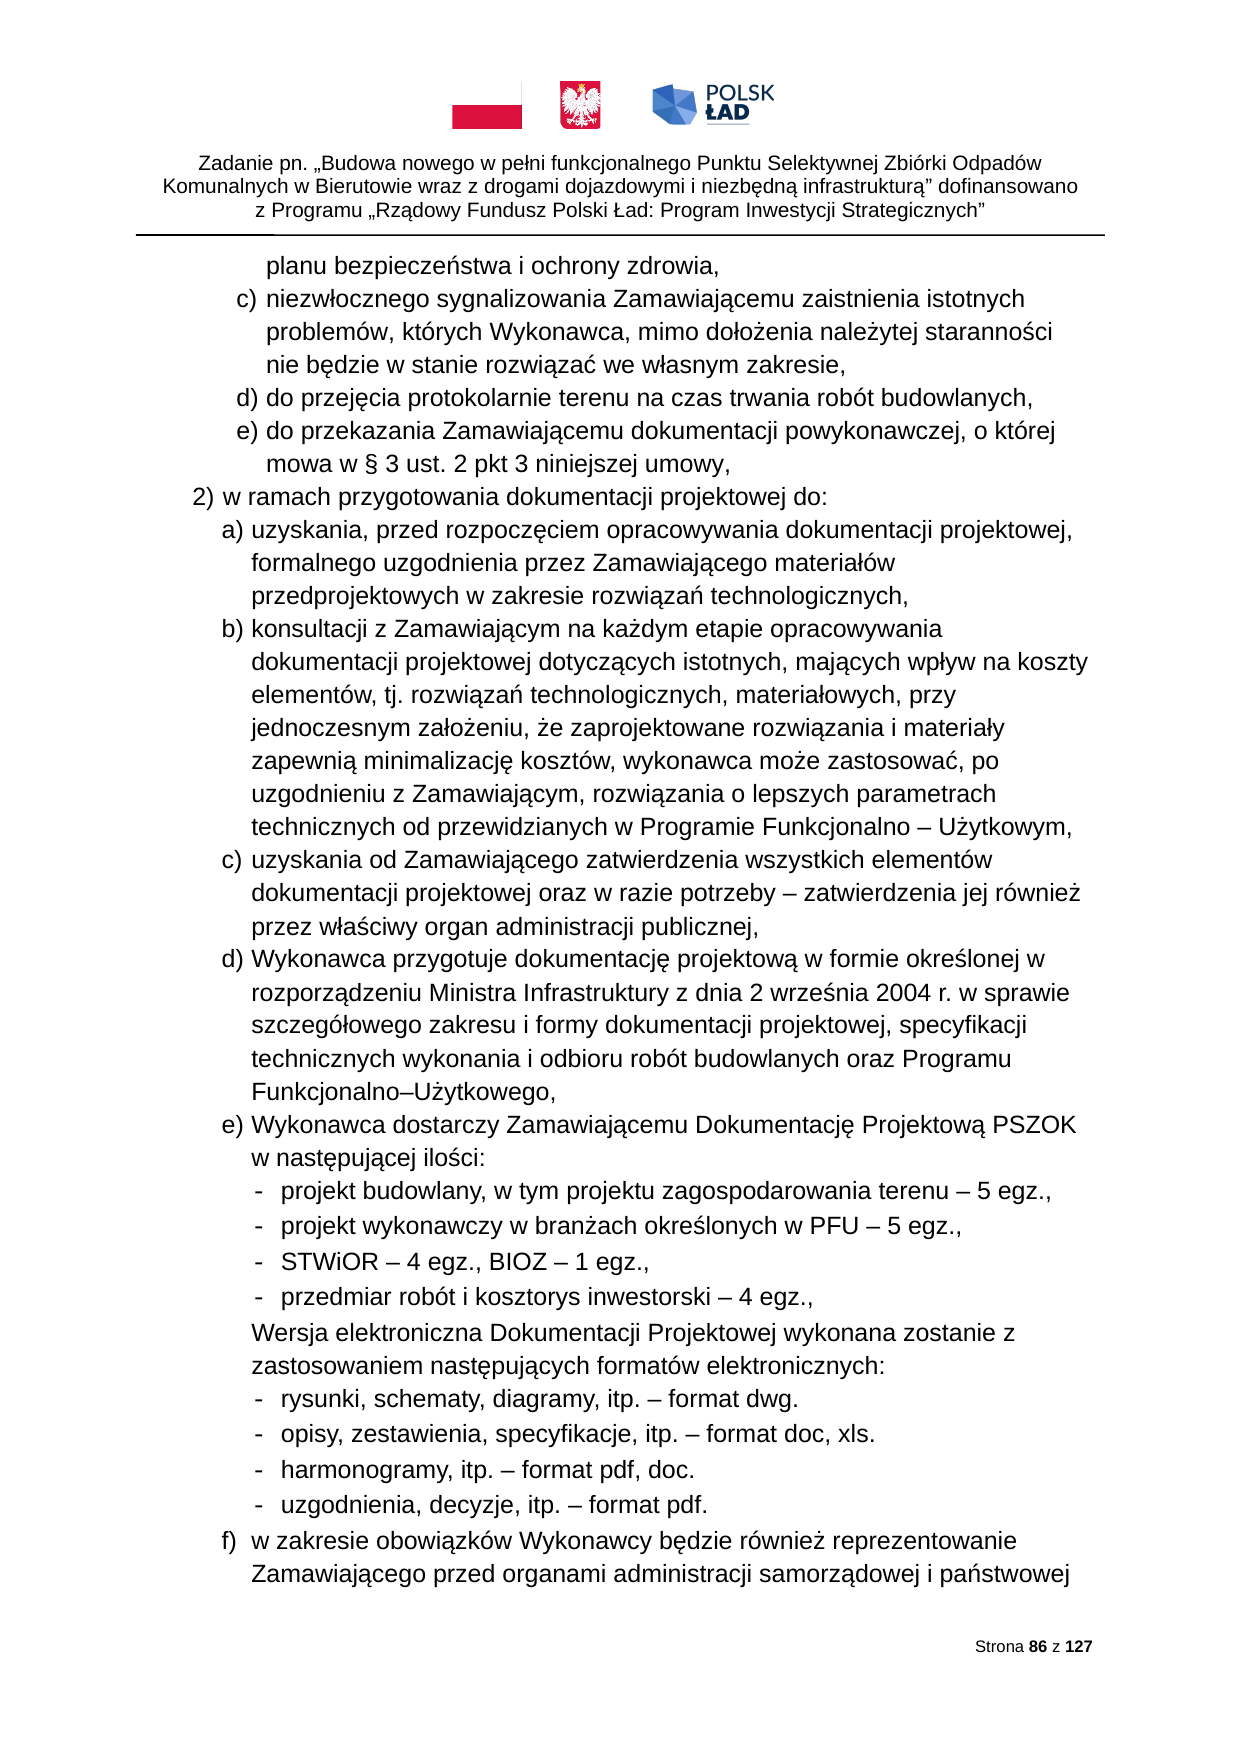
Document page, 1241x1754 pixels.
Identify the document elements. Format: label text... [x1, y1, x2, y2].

list niezwłocznego sygnalizowania Zamawiającemu zaistnienia istotnych problemów, których Wykonawca, mimo dołożenia należytej staranności nie będzie w stanie rozwiązać we własnym zakresie, [236, 284, 1093, 379]
list uzyskania, przed rozpoczęciem opracowywania dokumentacji projektowej, formalnego uzgodnienia przez Zamawiającego materiałów przedprojektowych w zakresie rozwiązań technologicznych, [221, 515, 1093, 610]
list do przekazania Zamawiającemu dokumentacji powykonawczej, o której mowa w § 3 ust. 2 pkt 3 niniejszej umowy, [236, 416, 1093, 478]
list Wersja elektroniczna Dokumentacji Projektowej wykonana zostanie z zastosowaniem następujących formatów elektronicznych: [251, 1318, 1093, 1379]
list rysunki, schematy, diagramy, itp. – format dwg. [251, 1384, 1093, 1415]
list uzyskania od Zamawiającego zatwierdzenia wszystkich elementów dokumentacji projektowej oraz w razie potrzeby – zatwierdzenia jej również przez właściwy organ administracji publicznej, [221, 845, 1093, 940]
list w ramach przygotowania dokumentacji projektowej do: [192, 482, 1093, 511]
list Wykonawca przygotuje dokumentację projektową w formie określonej w rozporządzeniu Ministra Infrastruktury z dnia 2 września 2004 r. w sprawie szczegółowego zakresu i formy dokumentacji projektowej, specyfikacji technicznych wykonania i odbioru robót budowlanych oraz Programu Funkcjonalno–Użytkowego, [221, 944, 1093, 1105]
picture [450, 81, 600, 129]
list Wykonawca dostarczy Zamawiającemu Dokumentację Projektową PSZOK w następującej ilości: [221, 1109, 1093, 1171]
list do przejęcia protokolarnie terenu na czas trwania robót budowlanych, [236, 383, 1093, 412]
list opisy, zestawienia, specyfikacje, itp. – format doc, xls. [251, 1419, 1093, 1450]
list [236, 251, 1093, 280]
list STWiOR – 4 egz., BIOZ – 1 egz., [251, 1247, 1093, 1278]
list projekt budowlany, w tym projektu zagospodarowania terenu – 5 egz., [251, 1176, 1093, 1207]
list przedmiar robót i kosztorys inwestorski – 4 egz., [251, 1282, 1093, 1313]
list konsultacji z Zamawiającym na każdym etapie opracowywania dokumentacji projektowej dotyczących istotnych, mających wpływ na koszty elementów, tj. rozwiązań technologicznych, materiałowych, przy jednoczesnym założeniu, że zaprojektowane rozwiązania i materiały zapewnią minimalizację kosztów, wykonawca może zastosować, po uzgodnieniu z Zamawiającym, rozwiązania o lepszych parametrach technicznych od przewidzianych w Programie Funkcjonalno – Użytkowym, [221, 614, 1093, 841]
list projekt wykonawczy w branżach określonych w PFU – 5 egz., [251, 1211, 1093, 1242]
list harmonogramy, itp. – format pdf, doc. [251, 1455, 1093, 1486]
list uzgodnienia, decyzje, itp. – format pdf. [251, 1490, 1093, 1521]
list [221, 1526, 1093, 1588]
picture [652, 84, 774, 125]
